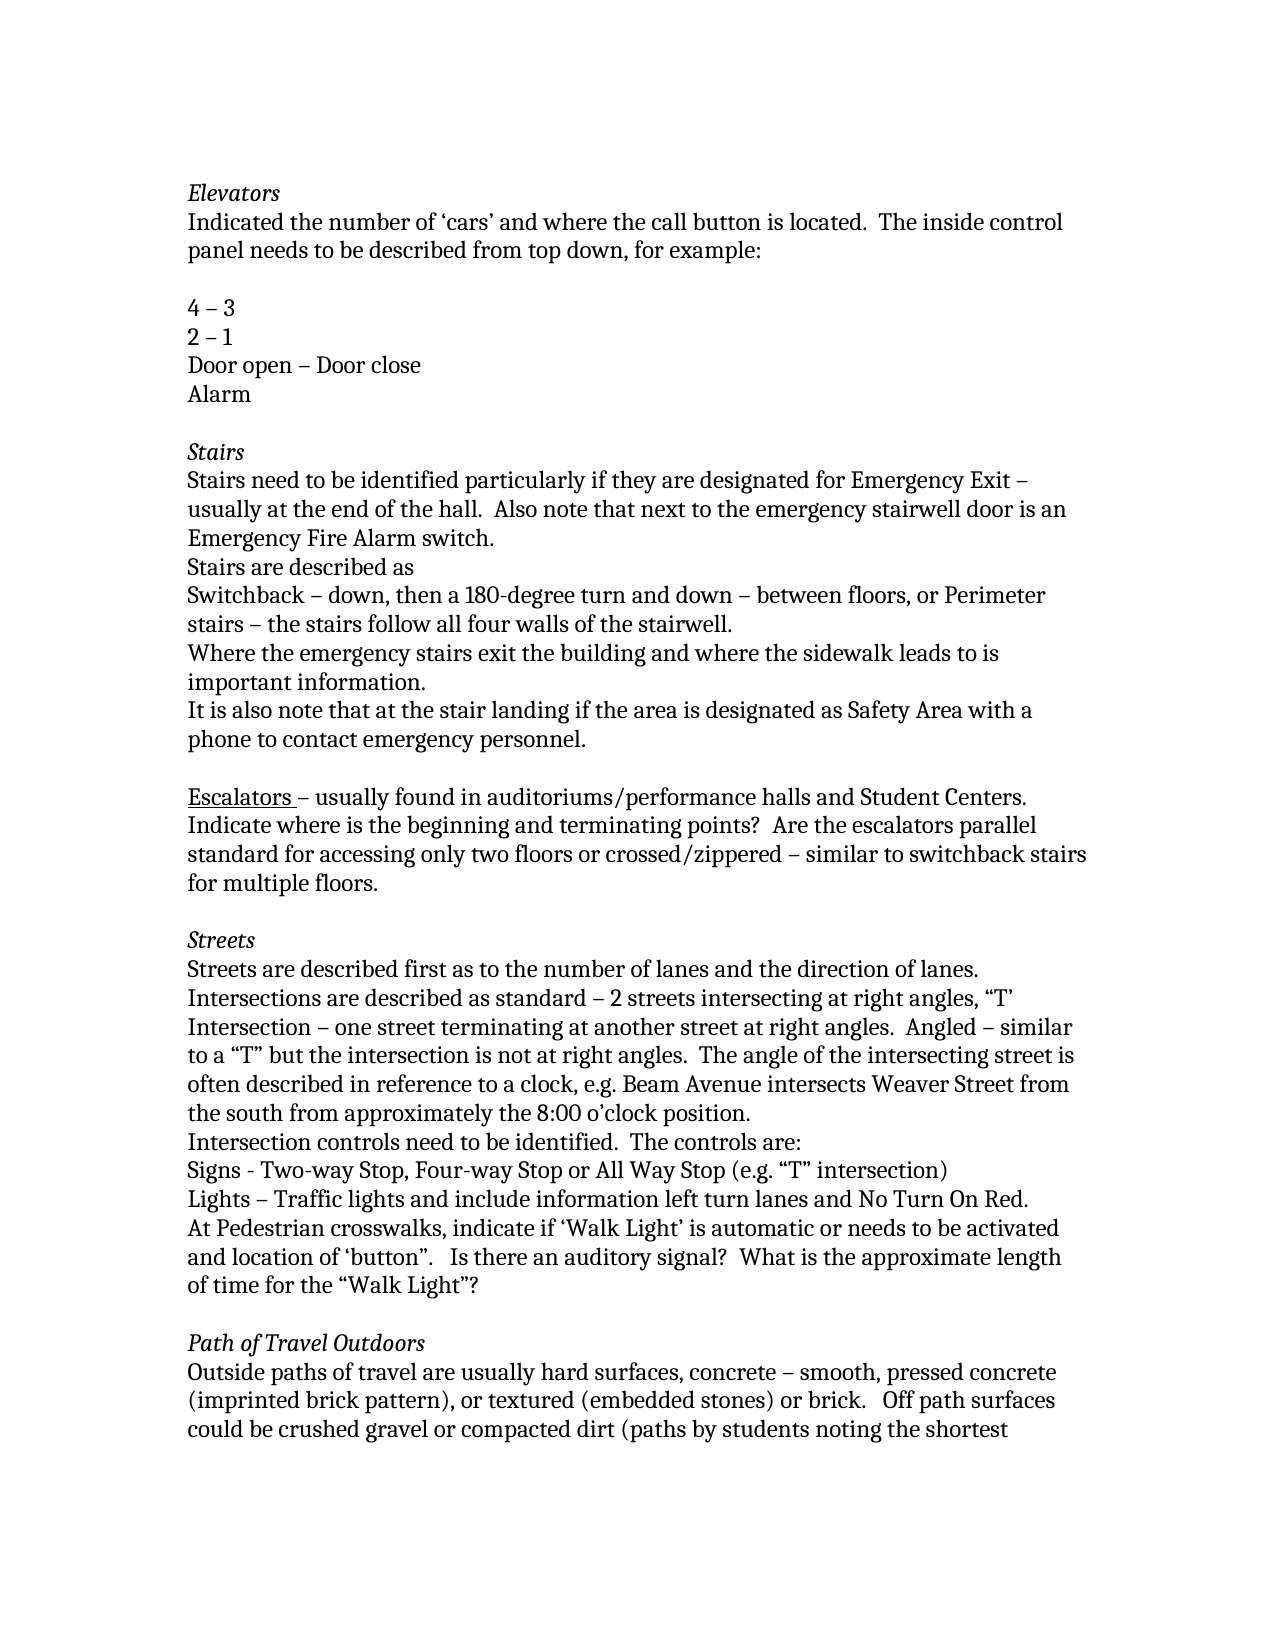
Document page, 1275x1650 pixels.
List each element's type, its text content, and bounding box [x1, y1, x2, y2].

text Lights – Traffic lights and include information left turn lanes and No Turn On Red. [187, 1185, 1087, 1214]
text Stairs need to be identified particularly if they are designated for Emergency Exit – usually at the end of the hall. Also note that next to the emergency stairwell door is an Emergency Fire Alarm switch. [187, 466, 1087, 552]
text Door open – Door close [187, 351, 1087, 380]
text Alarm [187, 380, 1087, 409]
text Path of Travel Outdoors [187, 1329, 1087, 1357]
text Where the emergency stairs exit the building and where the sidewalk leads to is important information. [187, 639, 1087, 696]
text It is also note that at the stair landing if the area is designated as Safety Area with a phone to contact emergency personnel. [187, 696, 1087, 754]
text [187, 1357, 1087, 1444]
text 4 – 3 [187, 294, 1087, 322]
text Switchback – down, then a 180-degree turn and down – between floors, or Perimeter stairs – the stairs follow all four walls of the stairwell. [187, 581, 1087, 639]
text Streets are described first as to the number of lanes and the direction of lanes. Intersections are described as standard – 2 streets intersecting at right angles, “T’ Intersection – one street terminating at another street at right angles. Angled – similar to a “T” but the intersection is not at right angles. The angle of the intersecting street is often described in reference to a clock, e.g. Beam Avenue intersects Weaver Street from the south from approximately the 8:00 o’clock position. [187, 955, 1087, 1127]
text Stairs are described as [187, 552, 1087, 581]
text Elevators [187, 179, 1087, 207]
text Streets [187, 926, 1087, 955]
text Indicated the number of ‘cars’ and where the call button is located. The inside control panel needs to be described from top down, for example: [187, 207, 1087, 265]
text Escalators – usually found in auditoriums/performance halls and Student Centers. Indicate where is the beginning and terminating points? Are the escalators parallel standard for accessing only two floors or crossed/zippered – similar to switchback stairs for multiple floors. [187, 782, 1087, 897]
text Stairs [187, 437, 1087, 466]
text Signs - Two-way Stop, Four-way Stop or All Way Stop (e.g. “T” intersection) [187, 1156, 1087, 1185]
text Intersection controls need to be identified. The controls are: [187, 1127, 1087, 1156]
text At Pedestrian crosswalks, indicate if ‘Walk Light’ is automatic or needs to be activated and location of ‘button”. Is there an auditory signal? What is the approximate length of time for the “Walk Light”? [187, 1214, 1087, 1300]
text 2 – 1 [187, 322, 1087, 351]
